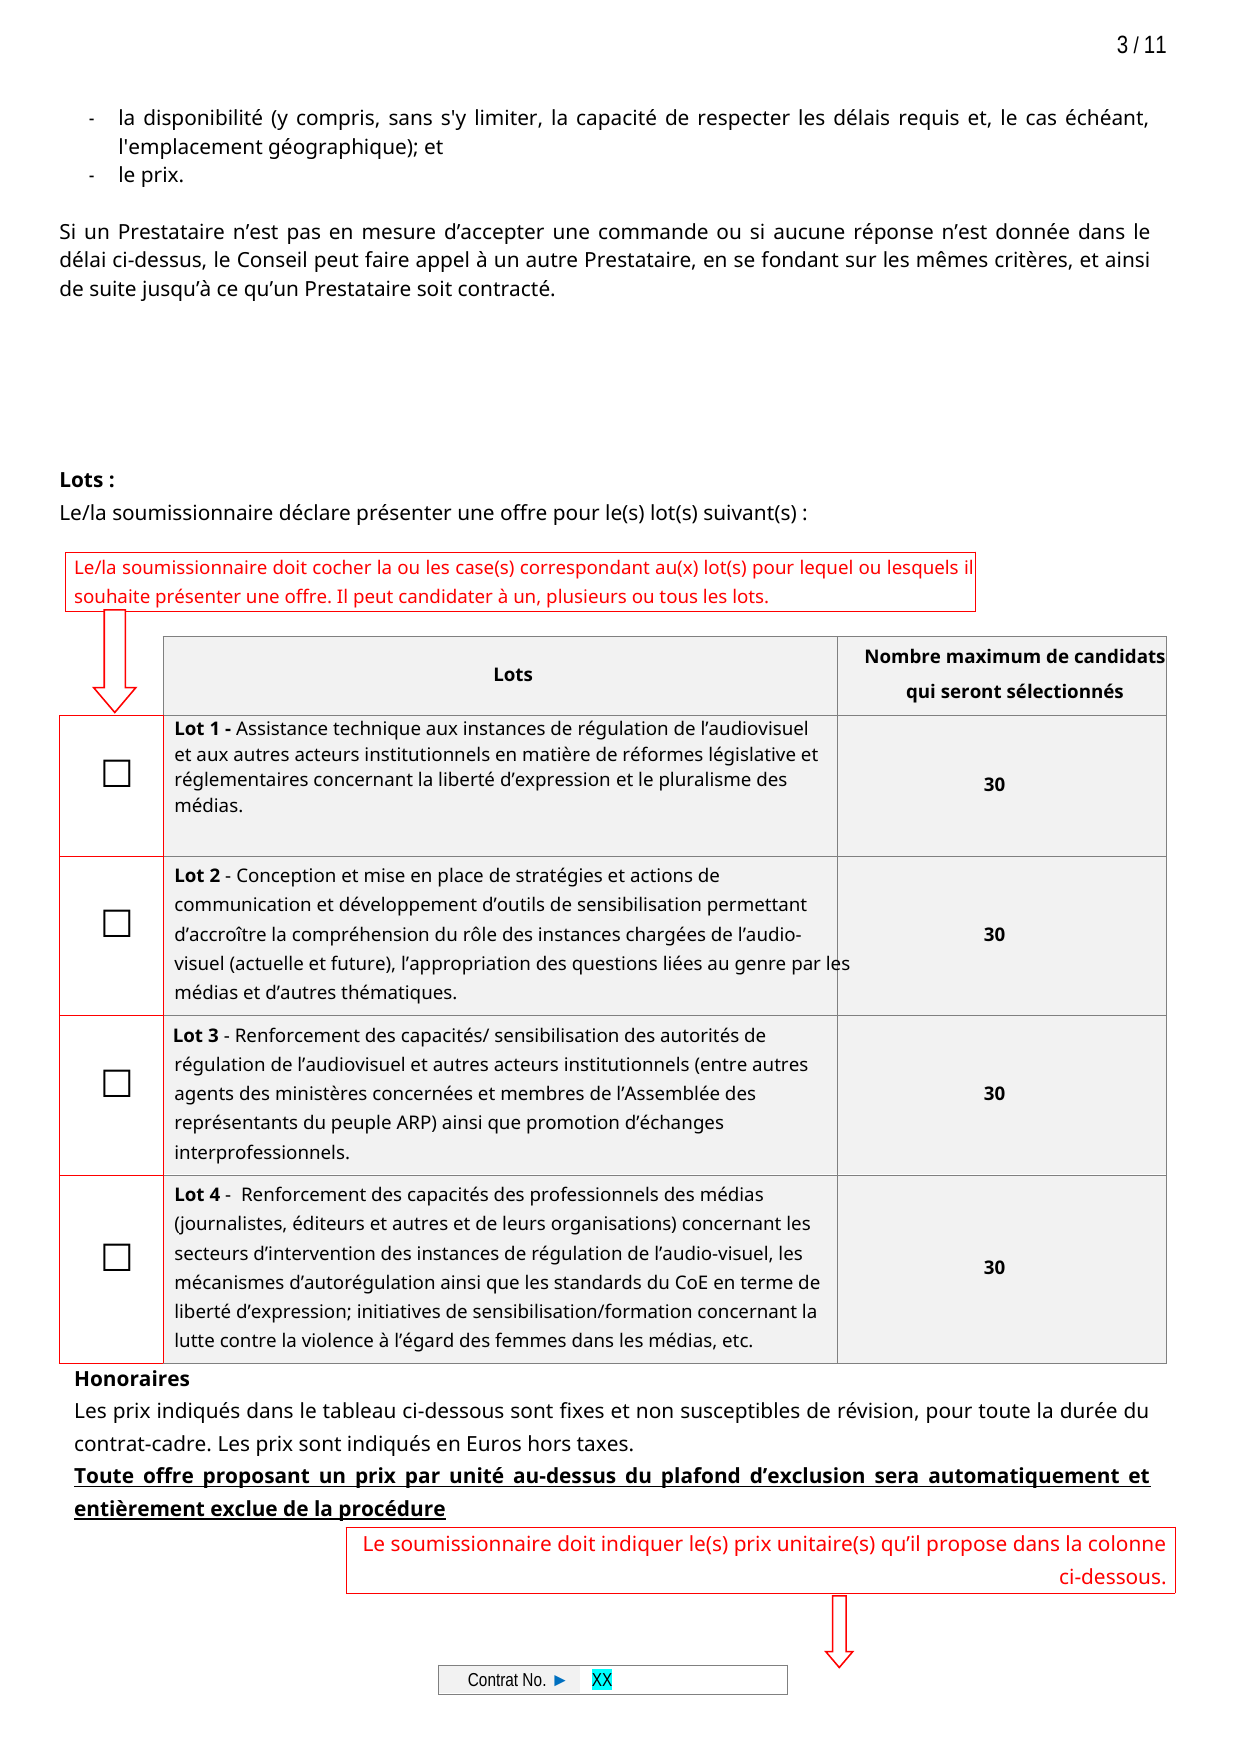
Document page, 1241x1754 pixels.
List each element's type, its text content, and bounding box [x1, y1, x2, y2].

table_cell 30 [838, 857, 1166, 1015]
text Honoraires [74, 1364, 1152, 1392]
list le prix. [89, 160, 1152, 189]
text Le/la soumissionnaire doit cocher la ou les case(s) correspondant au(x) lot(s) pour lequel ou lesquels il souhaite présenter une offre. Il peut candidater à un, plusieurs ou tous les lots. [66, 553, 975, 611]
table_cell 30 [838, 716, 1166, 856]
text Si un Prestataire n’est pas en mesure d’accepter une commande ou si aucune réponse n’est donnée dans le délai ci-dessus, le Conseil peut faire appel à un autre Prestataire, en se fondant sur les mêmes critères, et ainsi de suite jusqu’à ce qu’un Prestataire soit contracté. [59, 217, 1152, 302]
table_cell Lot 1 - Assistance technique aux instances de régulation de l’audiovisuel et aux autres acteurs institutionnels en matière de réformes législative et réglementaires concernant la liberté d’expression et le pluralisme des médias. [164, 716, 837, 856]
table_cell Lot 4 - Renforcement des capacités des professionnels des médias (journalistes, éditeurs et autres et de leurs organisations) concernant les secteurs d’intervention des instances de régulation de l’audio-visuel, les mécanismes d’autorégulation ainsi que les standards du CoE en terme de liberté d’expression; initiatives de sensibilisation/formation concernant la lutte contre la violence à l’égard des femmes dans les médias, etc. [164, 1176, 837, 1363]
table_cell 30 [838, 1176, 1166, 1363]
text Les prix indiqués dans le tableau ci-dessous sont fixes et non susceptibles de révision, pour toute la durée du contrat-cadre. Les prix sont indiqués en Euros hors taxes. [74, 1396, 1152, 1457]
table_header Nombre maximum de candidats qui seront sélectionnés [838, 637, 1166, 715]
text Lots : [59, 466, 1152, 494]
table_cell Lot 3 - Renforcement des capacités/ sensibilisation des autorités de régulation de l’audiovisuel et autres acteurs institutionnels (entre autres agents des ministères concernées et membres de l’Assemblée des représentants du peuple ARP) ainsi que promotion d’échanges interprofessionnels. [164, 1016, 837, 1174]
table_cell Lot 2 - Conception et mise en place de stratégies et actions de communication et développement d’outils de sensibilisation permettant d’accroître la compréhension du rôle des instances chargées de l’audio-visuel (actuelle et future), l’appropriation des questions liées au genre par les médias et d’autres thématiques. [164, 857, 837, 1015]
table_header Lots [164, 637, 837, 715]
text Le soumissionnaire doit indiquer le(s) prix unitaire(s) qu’il propose dans la colonne ci-dessous. [347, 1528, 1175, 1593]
text Toute offre proposant un prix par unité au-dessus du plafond d’exclusion sera automatiquement et entièrement exclue de la procédure [74, 1462, 1152, 1523]
table_cell 30 [838, 1016, 1166, 1174]
table_header [78, 636, 163, 715]
list la disponibilité (y compris, sans s'y limiter, la capacité de respecter les délais requis et, le cas échéant, l'emplacement géographique); et [89, 103, 1152, 160]
text Le/la soumissionnaire déclare présenter une offre pour le(s) lot(s) suivant(s) : [59, 498, 1166, 527]
